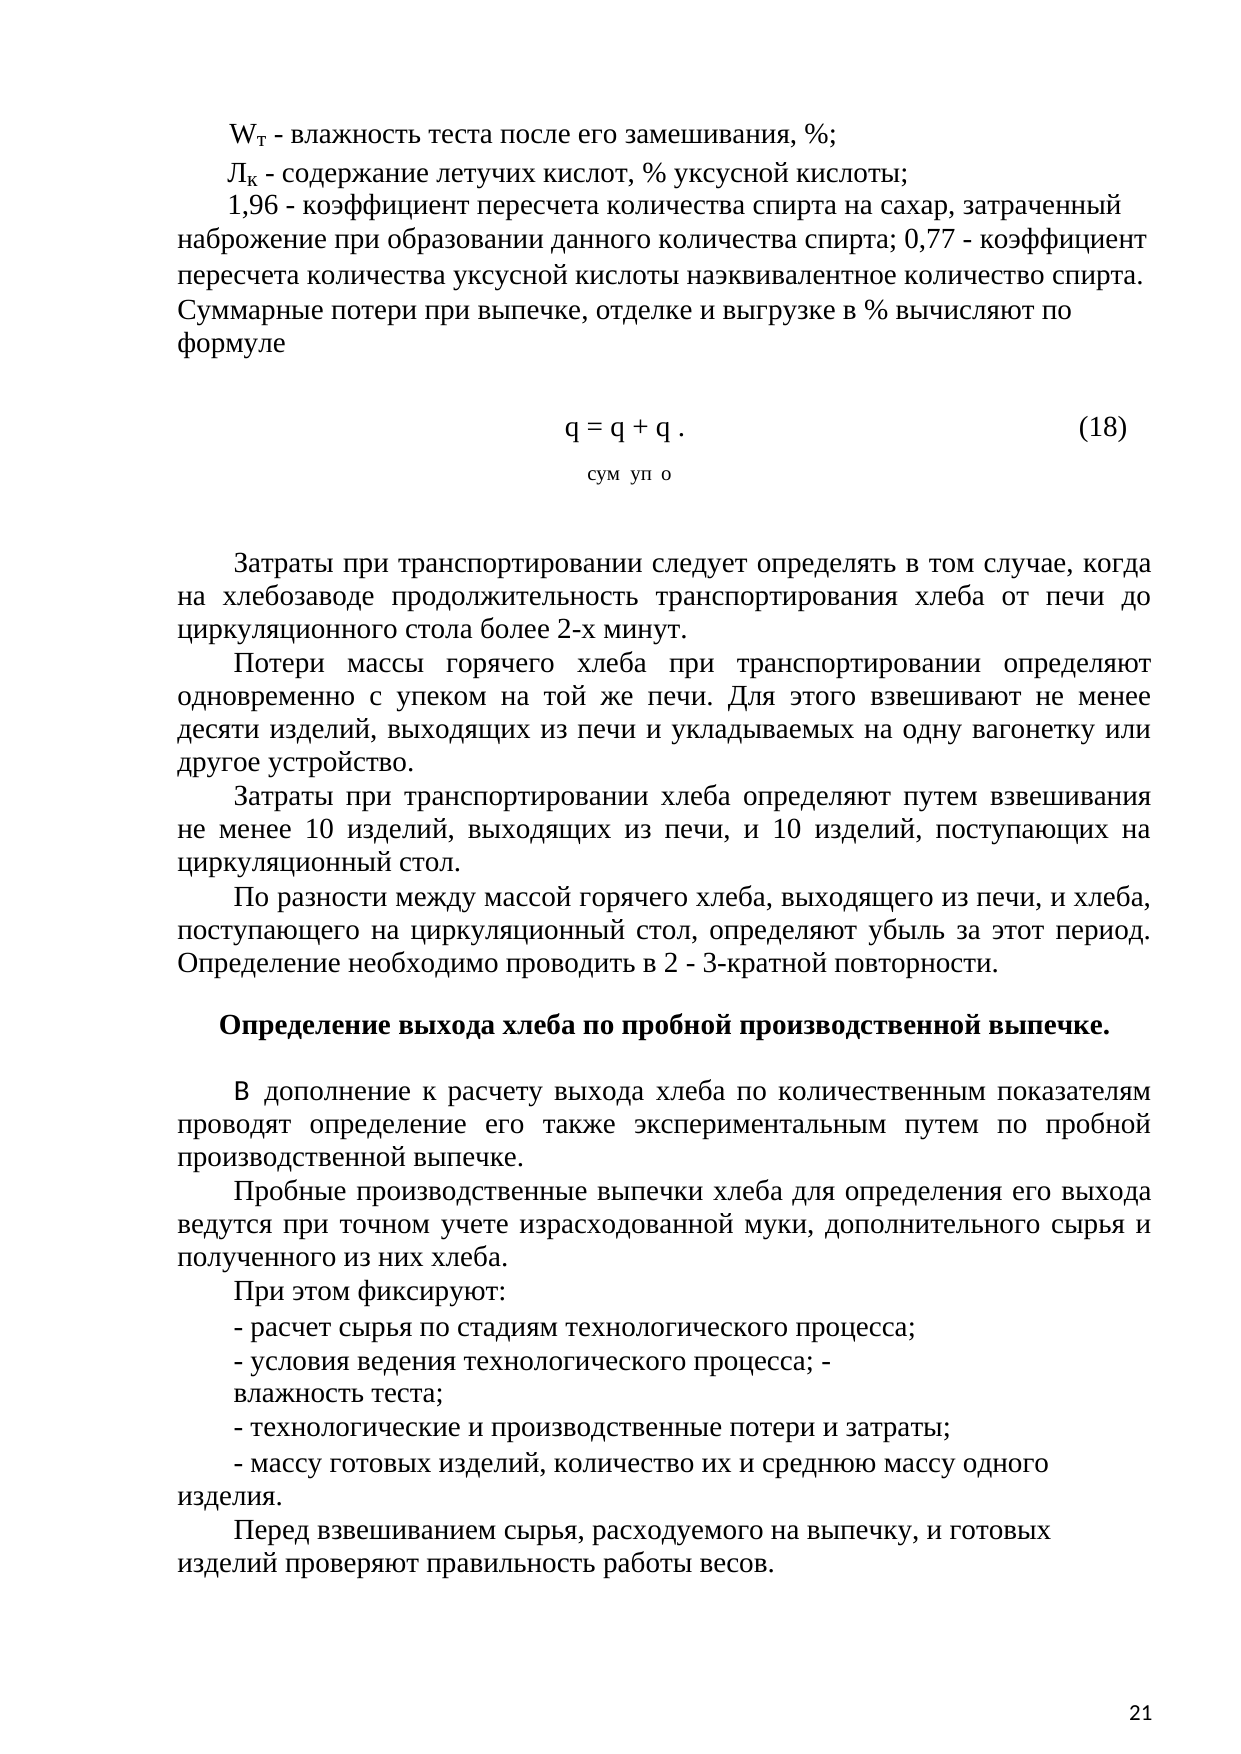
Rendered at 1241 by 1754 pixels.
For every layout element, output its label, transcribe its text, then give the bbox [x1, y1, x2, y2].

text 1,96 - коэффициент пересчета количества спирта на сахар, затраченный [227, 190, 1152, 221]
text Пробные производственные выпечки хлеба для определения его выхода ведутся при точном учете израсходованной муки, дополнительного сырья и полученного из них хлеба. [177, 1174, 1152, 1273]
table_header q = q + q . [565, 409, 881, 461]
text - расчет сырья по стадиям технологического процесса; - условия ведения технологического процесса; - влажность теста; [233, 1310, 917, 1409]
text Потери массы горячего хлеба при транспортировании определяют одновременно с упеком на той же печи. Для этого взвешивают не менее десяти изделий, выходящих из печи и укладываемых на одну вагонетку или другое устройство. [177, 646, 1152, 778]
text - массу готовых изделий, количество их и среднюю массу одного изделия. [177, 1447, 1152, 1512]
text Затраты при транспортировании хлеба определяют путем взвешивания не менее 10 изделий, выходящих из печи, и 10 изделий, поступающих на циркуляционный стол. [177, 779, 1152, 878]
table_header (18) [881, 409, 1127, 461]
text сум уп о [150, 461, 1108, 485]
text При этом фиксируют: [233, 1273, 1152, 1307]
text Затраты при транспортировании следует определять в том случае, когда на хлебозаводе продолжительность транспортирования хлеба от печи до циркуляционного стола более 2-х минут. [177, 546, 1152, 644]
text наброжение при образовании данного количества спирта; 0,77 - коэффициент пересчета количества уксусной кислоты наэквивалентное количество спирта. [177, 221, 1152, 291]
text Суммарные потери при выпечке, отделке и выгрузке в % вычисляют по формуле [177, 293, 1073, 358]
text По разности между массой горячего хлеба, выходящего из печи, и хлеба, поступающего на циркуляционный стол, определяют убыль за этот период. Определение необходимо проводить в 2 - 3-кратной повторности. [177, 880, 1152, 978]
text Лк - содержание летучих кислот, % уксусной кислоты; [227, 155, 1152, 190]
text - технологические и производственные потери и затраты; [233, 1409, 1152, 1443]
text Перед взвешиванием сырья, расходуемого на выпечку, и готовых изделий проверяют правильность работы весов. [177, 1513, 1152, 1579]
text Определение выхода хлеба по пробной производственной выпечке. [219, 1007, 1152, 1041]
list дополнение к расчету выхода хлеба по количественным показателям проводят определение его также экспериментальным путем по пробной производственной выпечке. [177, 1072, 1152, 1173]
text Wт - влажность теста после его замешивания, %; [229, 108, 1152, 151]
